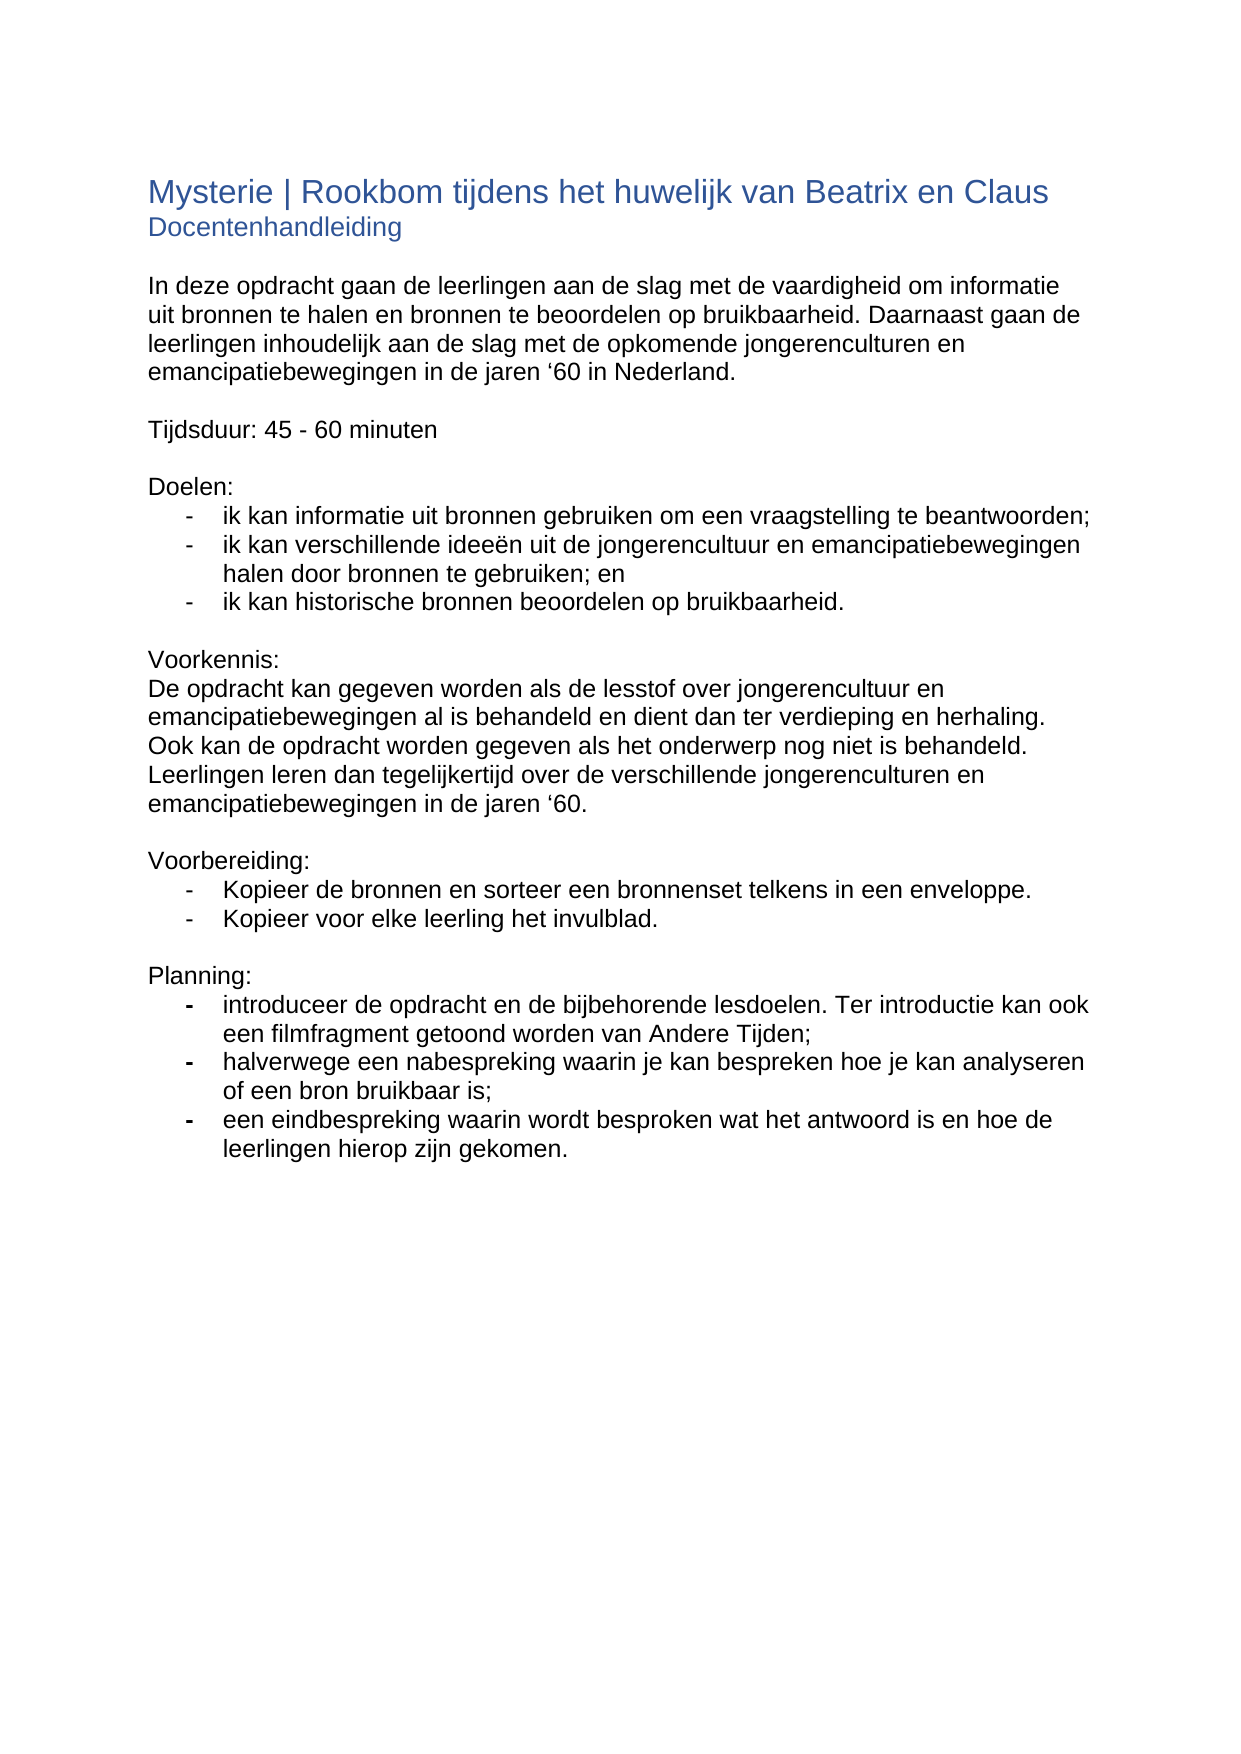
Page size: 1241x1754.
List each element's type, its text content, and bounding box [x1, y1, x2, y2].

list introduceer de opdracht en de bijbehorende lesdoelen. Ter introductie kan ook een filmfragment getoond worden van Andere Tijden; [185, 990, 1093, 1047]
text Doelen: [148, 472, 1093, 501]
list een eindbespreking waarin wordt besproken wat het antwoord is en hoe de leerlingen hierop zijn gekomen. [185, 1105, 1093, 1162]
list ik kan historische bronnen beoordelen op bruikbaarheid. [185, 587, 1093, 616]
list halverwege een nabespreking waarin je kan bespreken hoe je kan analyseren of een bron bruikbaar is; [185, 1047, 1093, 1105]
text In deze opdracht gaan de leerlingen aan de slag met de vaardigheid om informatie uit bronnen te halen en bronnen te beoordelen op bruikbaarheid. Daarnaast gaan de leerlingen inhoudelijk aan de slag met de opkomende jongerenculturen en emancipatiebewegingen in de jaren ‘60 in Nederland. [148, 271, 1093, 386]
list Kopieer de bronnen en sorteer een bronnenset telkens in een enveloppe. [185, 875, 1093, 903]
text De opdracht kan gegeven worden als de lesstof over jongerencultuur en emancipatiebewegingen al is behandeld en dient dan ter verdieping en herhaling. Ook kan de opdracht worden gegeven als het onderwerp nog niet is behandeld. Leerlingen leren dan tegelijkertijd over de verschillende jongerenculturen en emancipatiebewegingen in de jaren ‘60. [148, 673, 1093, 817]
subtitle Mysterie | Rookbom tijdens het huwelijk van Beatrix en Claus Docentenhandleiding [148, 173, 1093, 242]
text Voorbereiding: [148, 846, 1093, 875]
list ik kan verschillende ideeën uit de jongerencultuur en emancipatiebewegingen halen door bronnen te gebruiken; en [185, 530, 1093, 587]
list ik kan informatie uit bronnen gebruiken om een vraagstelling te beantwoorden; [185, 501, 1093, 530]
list Kopieer voor elke leerling het invulblad. [185, 903, 1093, 932]
text Voorkennis: [148, 645, 1093, 673]
text Tijdsduur: 45 - 60 minuten [148, 415, 1093, 443]
text Planning: [148, 961, 1093, 990]
